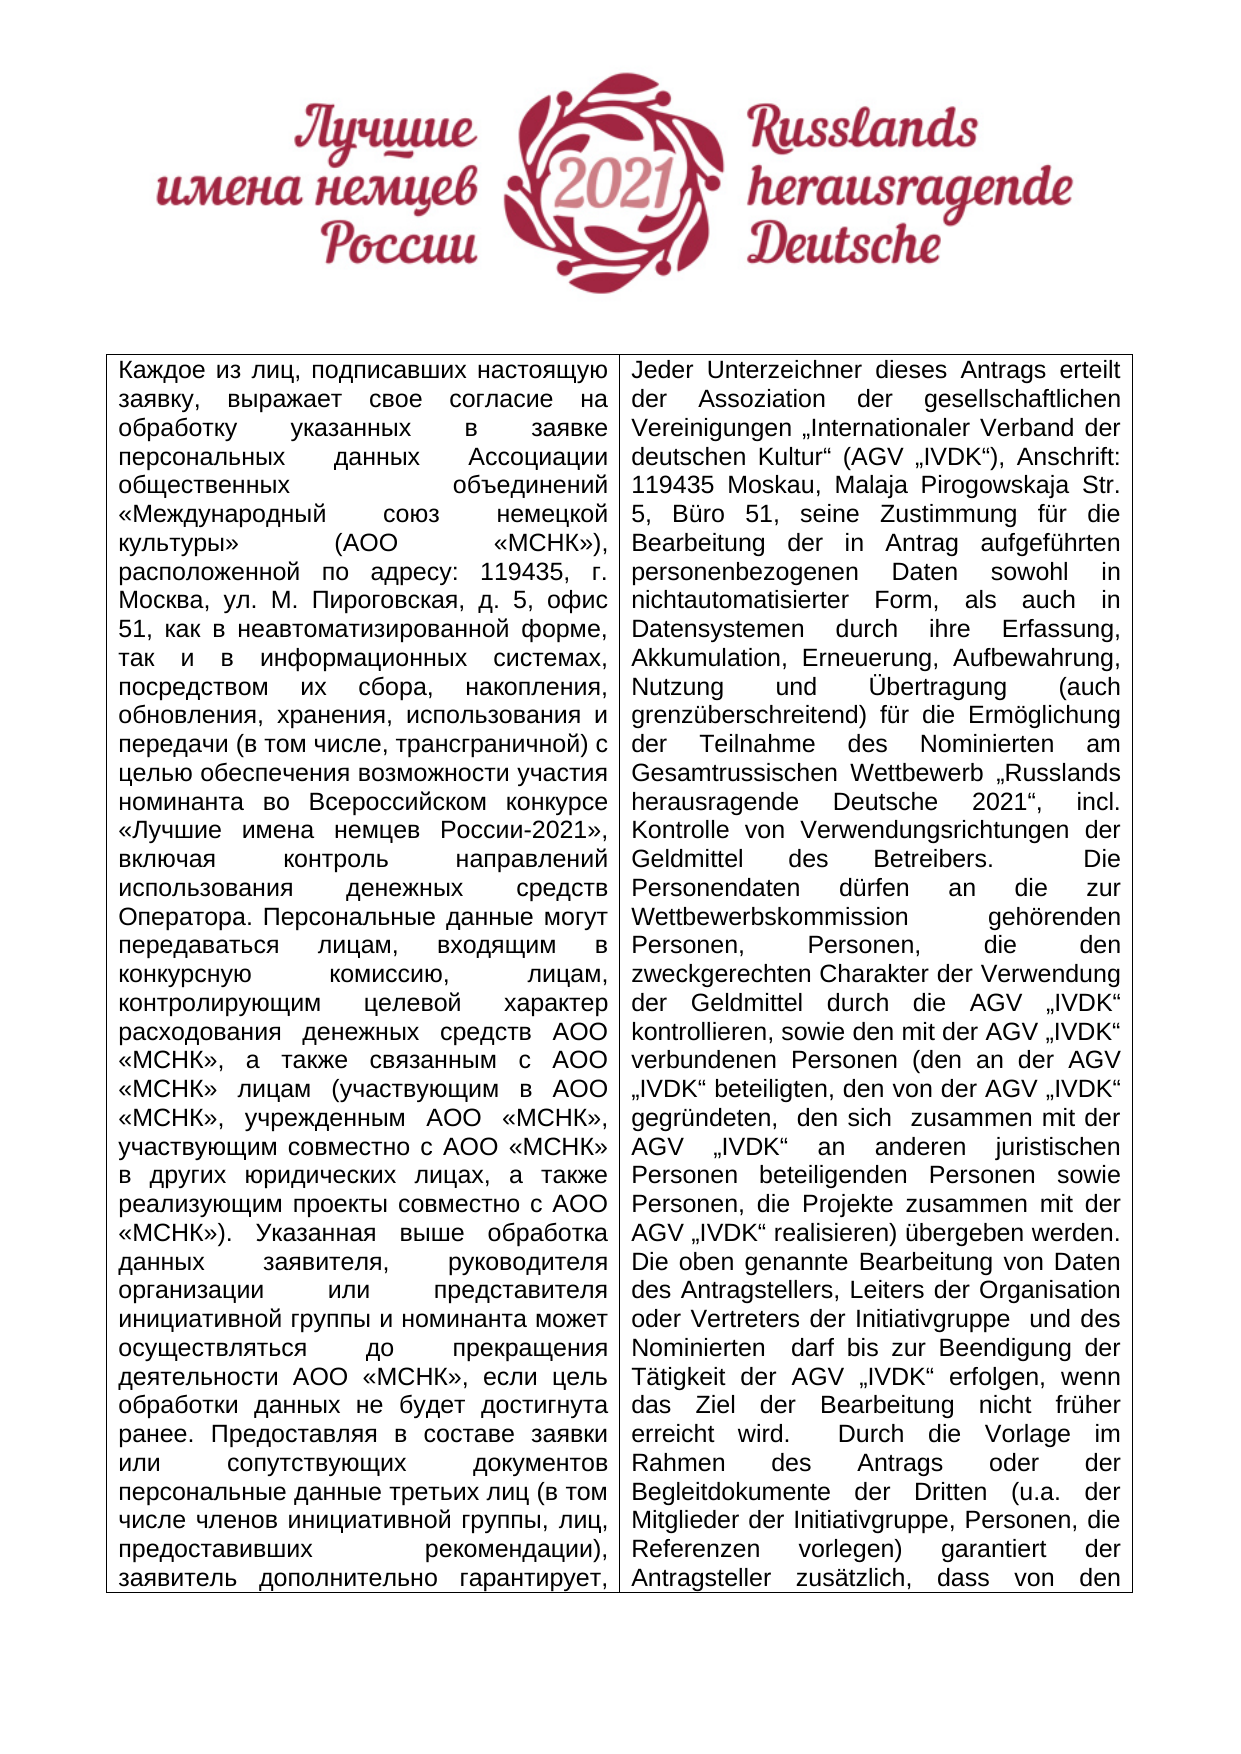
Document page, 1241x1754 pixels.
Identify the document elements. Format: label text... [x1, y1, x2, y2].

picture [118, 34, 1112, 334]
